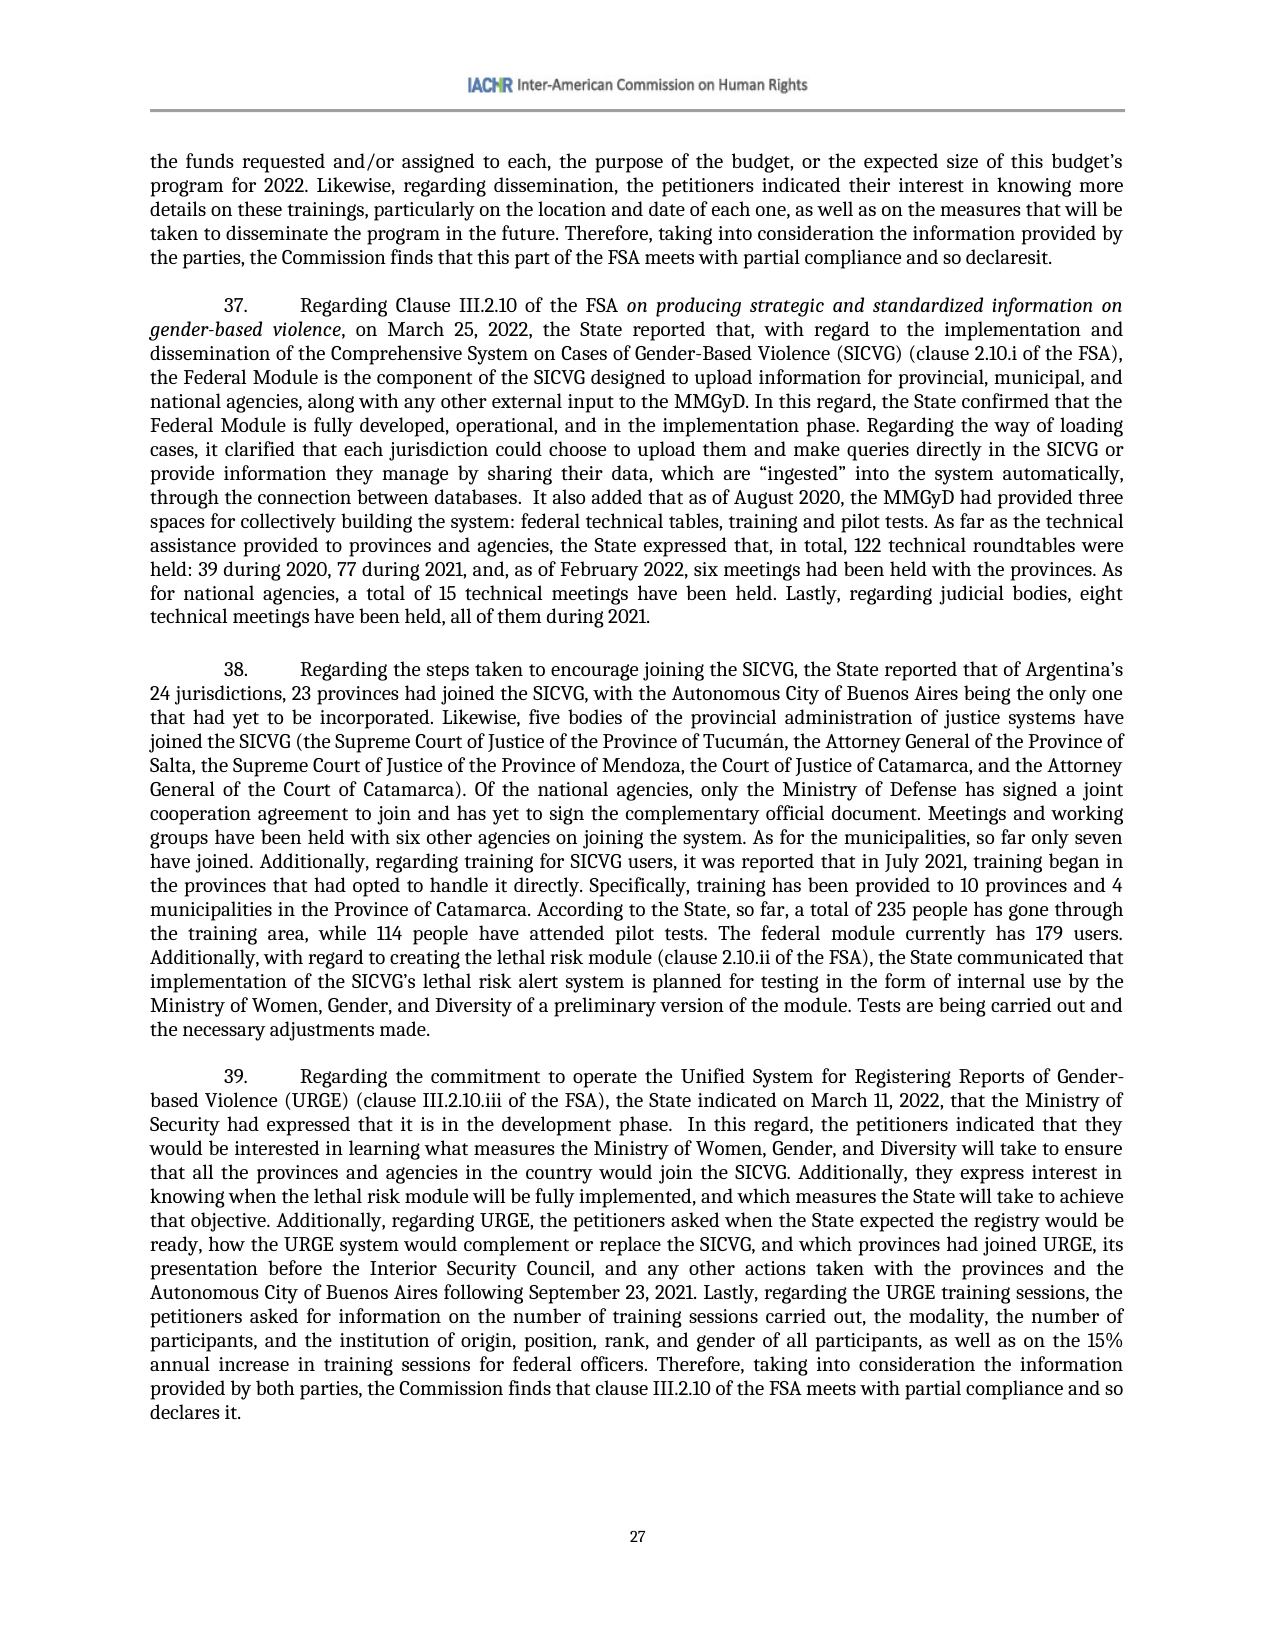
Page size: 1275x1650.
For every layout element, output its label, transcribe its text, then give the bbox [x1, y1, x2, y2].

list Regarding Clause III.2.10 of the FSA on producing strategic and standardized information on gender-based violence, on March 25, 2022, the State reported that, with regard to the implementation and dissemination of the Comprehensive System on Cases of Gender-Based Violence (SICVG) (clause 2.10.i of the FSA), the Federal Module is the component of the SICVG designed to upload information for provincial, municipal, and national agencies, along with any other external input to the MMGyD. In this regard, the State confirmed that the Federal Module is fully developed, operational, and in the implementation phase. Regarding the way of loading cases, it clarified that each jurisdiction could choose to upload them and make queries directly in the SICVG or provide information they manage by sharing their data, which are “ingested” into the system automatically, through the connection between databases. It also added that as of August 2020, the MMGyD had provided three spaces for collectively building the system: federal technical tables, training and pilot tests. As far as the technical assistance provided to provinces and agencies, the State expressed that, in total, 122 technical roundtables were held: 39 during 2020, 77 during 2021, and, as of February 2022, six meetings had been held with the provinces. As for national agencies, a total of 15 technical meetings have been held. Lastly, regarding judicial bodies, eight technical meetings have been held, all of them during 2021. [150, 294, 1125, 629]
list Regarding the commitment to operate the Unified System for Registering Reports of Gender-based Violence (URGE) (clause III.2.10.iii of the FSA), the State indicated on March 11, 2022, that the Ministry of Security had expressed that it is in the development phase. In this regard, the petitioners indicated that they would be interested in learning what measures the Ministry of Women, Gender, and Diversity will take to ensure that all the provinces and agencies in the country would join the SICVG. Additionally, they express interest in knowing when the lethal risk module will be fully implemented, and which measures the State will take to achieve that objective. Additionally, regarding URGE, the petitioners asked when the State expected the registry would be ready, how the URGE system would complement or replace the SICVG, and which provinces had joined URGE, its presentation before the Interior Security Council, and any other actions taken with the provinces and the Autonomous City of Buenos Aires following September 23, 2021. Lastly, regarding the URGE training sessions, the petitioners asked for information on the number of training sessions carried out, the modality, the number of participants, and the institution of origin, position, rank, and gender of all participants, as well as on the 15% annual increase in training sessions for federal officers. Therefore, taking into consideration the information provided by both parties, the Commission finds that clause III.2.10 of the FSA meets with partial compliance and so declares it. [150, 1065, 1125, 1424]
list Regarding the steps taken to encourage joining the SICVG, the State reported that of Argentina’s 24 jurisdictions, 23 provinces had joined the SICVG, with the Autonomous City of Buenos Aires being the only one that had yet to be incorporated. Likewise, five bodies of the provincial administration of justice systems have joined the SICVG (the Supreme Court of Justice of the Province of Tucumán, the Attorney General of the Province of Salta, the Supreme Court of Justice of the Province of Mendoza, the Court of Justice of Catamarca, and the Attorney General of the Court of Catamarca). Of the national agencies, only the Ministry of Defense has signed a joint cooperation agreement to join and has yet to sign the complementary official document. Meetings and working groups have been held with six other agencies on joining the system. As for the municipalities, so far only seven have joined. Additionally, regarding training for SICVG users, it was reported that in July 2021, training began in the provinces that had opted to handle it directly. Specifically, training has been provided to 10 provinces and 4 municipalities in the Province of Catamarca. According to the State, so far, a total of 235 people has gone through the training area, while 114 people have attended pilot tests. The federal module currently has 179 users. Additionally, with regard to creating the lethal risk module (clause 2.10.ii of the FSA), the State communicated that implementation of the SICVG’s lethal risk alert system is planned for testing in the form of internal use by the Ministry of Women, Gender, and Diversity of a preliminary version of the module. Tests are being carried out and the necessary adjustments made. [150, 658, 1125, 1041]
picture [456, 75, 819, 95]
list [150, 150, 1125, 270]
